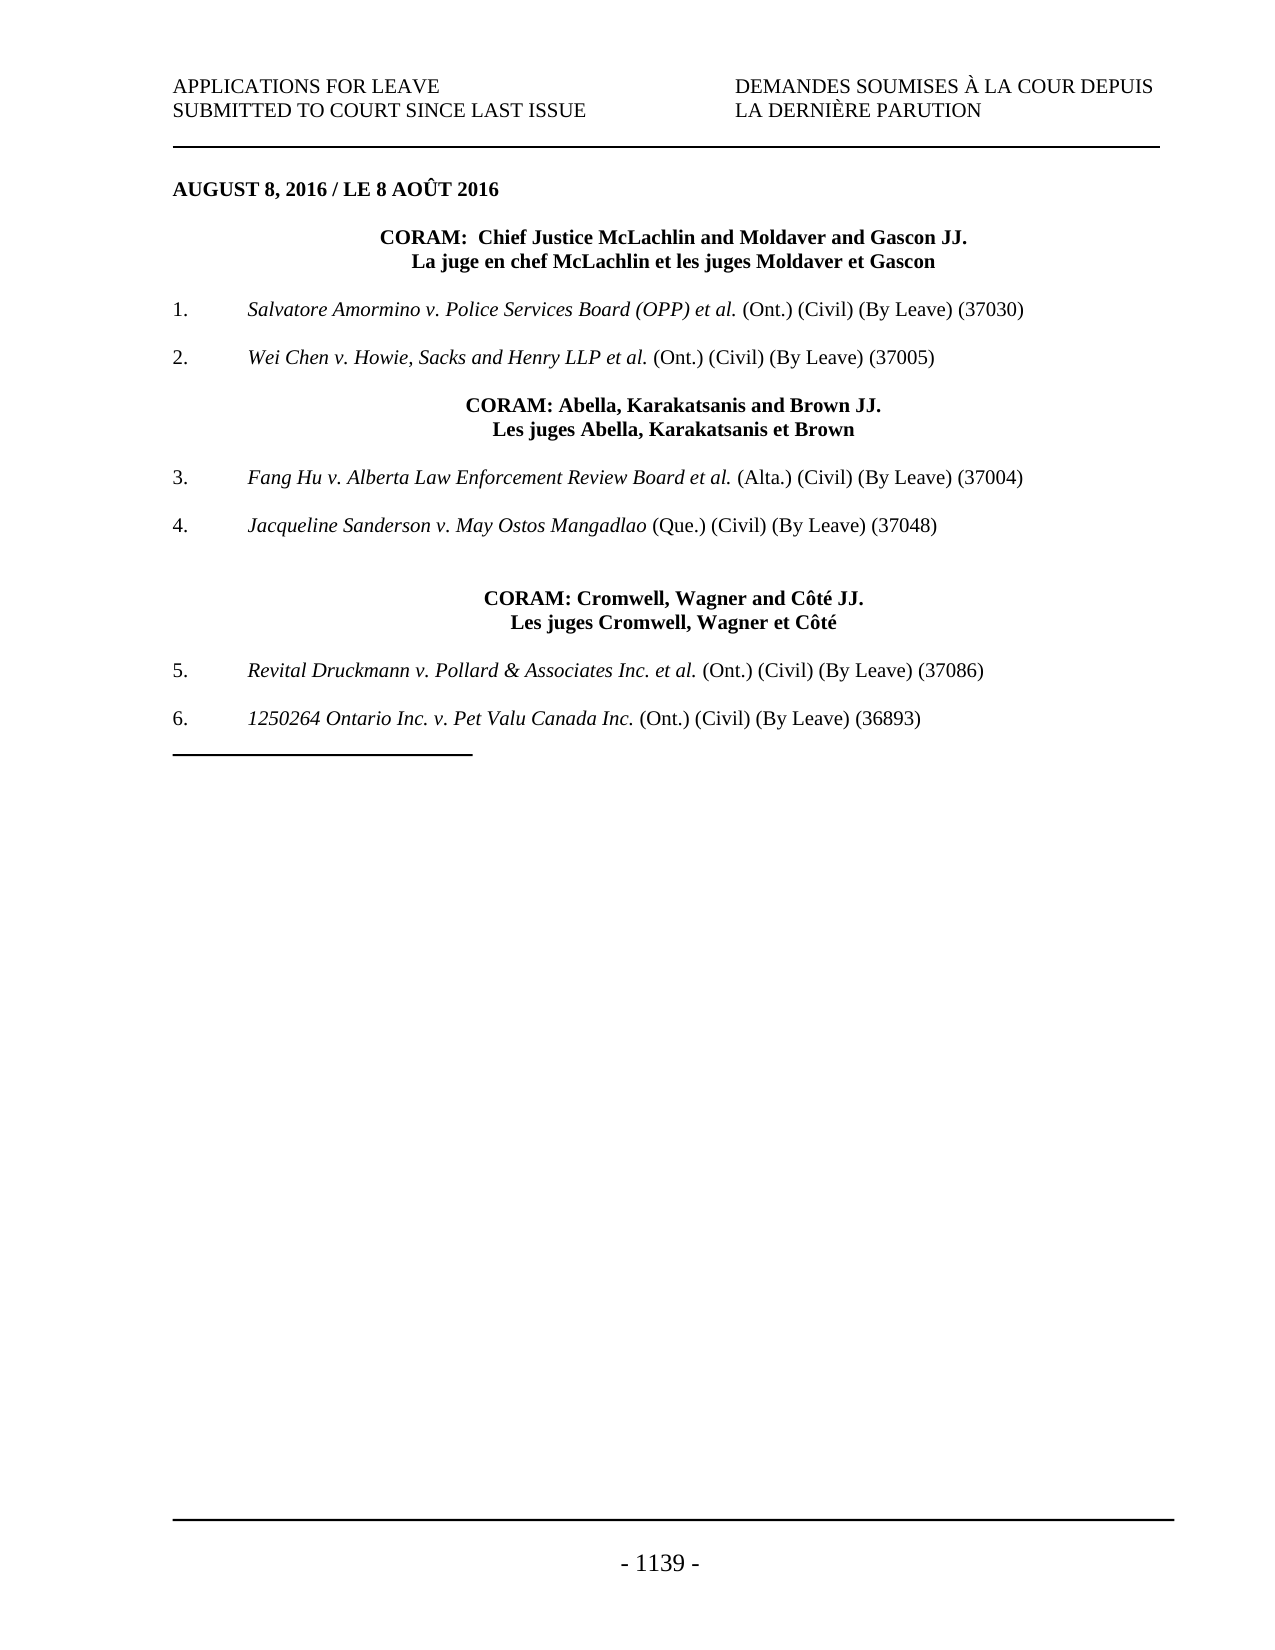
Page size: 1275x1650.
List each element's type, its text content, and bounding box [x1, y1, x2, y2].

text La juge en chef McLachlin et les juges Moldaver et Gascon [172, 249, 1174, 273]
list Jacqueline Sanderson v. May Ostos Mangadlao (Que.) (Civil) (By Leave) (37048) [172, 513, 1174, 537]
list Fang Hu v. Alberta Law Enforcement Review Board et al. (Alta.) (Civil) (By Leave) (37004) [172, 465, 1174, 489]
text AUGUST 8, 2016 / LE 8 AOÛT 2016 [172, 177, 1174, 201]
list Wei Chen v. Howie, Sacks and Henry LLP et al. (Ont.) (Civil) (By Leave) (37005) [172, 345, 1174, 369]
text Les juges Abella, Karakatsanis et Brown [172, 417, 1174, 441]
text CORAM: Chief Justice McLachlin and Moldaver and Gascon JJ. [172, 225, 1174, 249]
text CORAM: Cromwell, Wagner and Côté JJ. [172, 586, 1174, 610]
list 1250264 Ontario Inc. v. Pet Valu Canada Inc. (Ont.) (Civil) (By Leave) (36893) [172, 706, 1174, 730]
list Salvatore Amormino v. Police Services Board (OPP) et al. (Ont.) (Civil) (By Leave) (37030) [172, 297, 1174, 321]
text Les juges Cromwell, Wagner et Côté [172, 610, 1174, 634]
text CORAM: Abella, Karakatsanis and Brown JJ. [172, 393, 1174, 417]
list Revital Druckmann v. Pollard & Associates Inc. et al. (Ont.) (Civil) (By Leave) (37086) [172, 658, 1174, 682]
